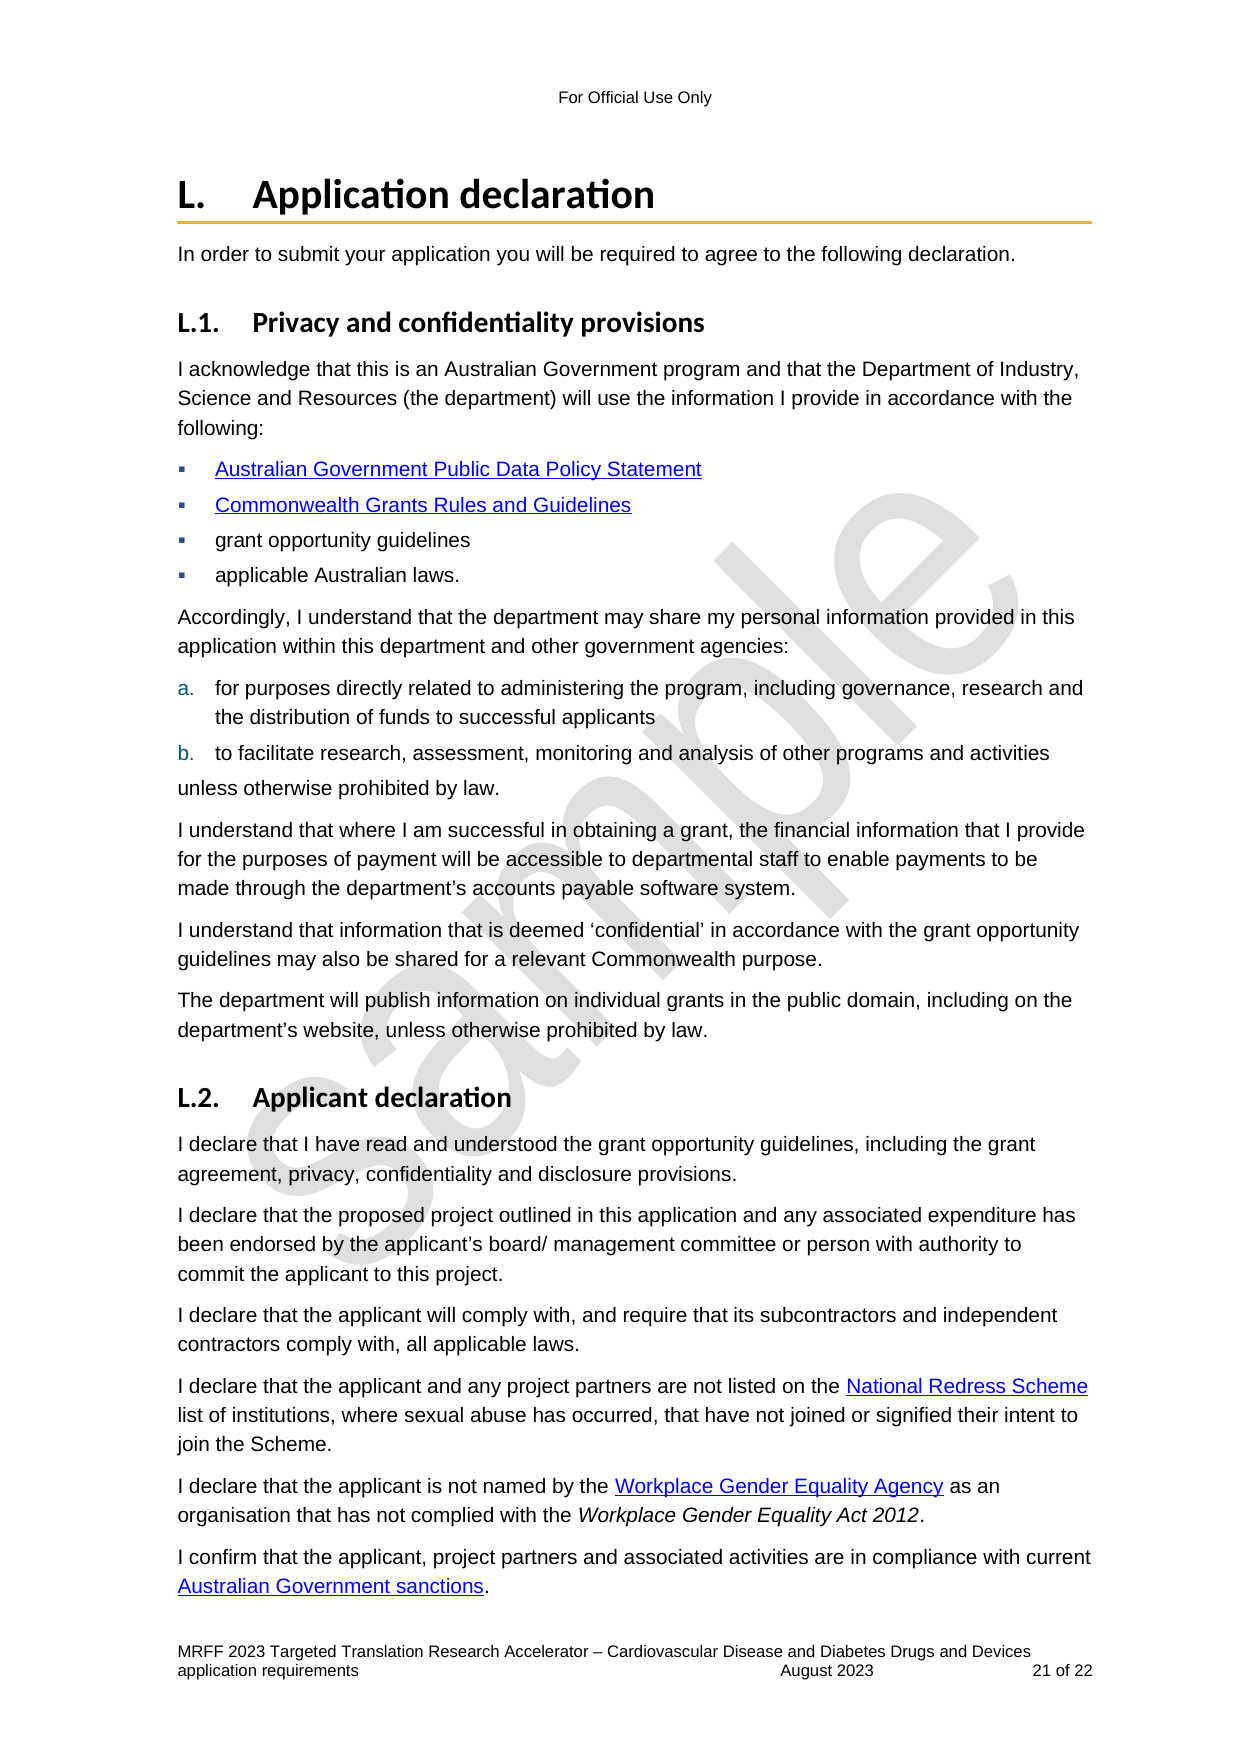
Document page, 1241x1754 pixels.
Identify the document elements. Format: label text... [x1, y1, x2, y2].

text I declare that the applicant will comply with, and require that its subcontractors and independent contractors comply with, all applicable laws. [177, 1298, 1092, 1356]
list for purposes directly related to administering the program, including governance, research and the distribution of funds to successful applicants [177, 671, 1092, 729]
list I understand that information that is deemed ‘confidential’ in accordance with the grant opportunity guidelines may also be shared for a relevant Commonwealth purpose. [177, 912, 1092, 971]
text Accordingly, I understand that the department may share my personal information provided in this application within this department and other government agencies: [177, 600, 1092, 658]
subtitle Applicant declaration [177, 1079, 1092, 1114]
text I declare that the applicant is not named by the Workplace Gender Equality Agency as an organisation that has not complied with the Workplace Gender Equality Act 2012. [177, 1469, 1092, 1527]
text I declare that I have read and understood the grant opportunity guidelines, including the grant agreement, privacy, confidentiality and disclosure provisions. [177, 1127, 1092, 1185]
list Commonwealth Grants Rules and Guidelines [177, 487, 1092, 516]
subtitle Application declaration [177, 168, 1092, 221]
text I declare that the proposed project outlined in this application and any associated expenditure has been endorsed by the applicant’s board/ management committee or person with authority to commit the applicant to this project. [177, 1198, 1092, 1285]
list unless otherwise prohibited by law. [177, 771, 1092, 800]
list I understand that where I am successful in obtaining a grant, the financial information that I provide for the purposes of payment will be accessible to departmental staff to enable payments to be made through the department’s accounts payable software system. [177, 812, 1092, 900]
text I acknowledge that this is an Australian Government program and that the Department of Industry, Science and Resources (the department) will use the information I provide in accordance with the following: [177, 352, 1092, 439]
text I declare that the applicant and any project partners are not listed on the National Redress Scheme list of institutions, where sexual abuse has occurred, that have not joined or signified their intent to join the Scheme. [177, 1369, 1092, 1456]
list grant opportunity guidelines [177, 523, 1092, 552]
list applicable Australian laws. [177, 558, 1092, 587]
text I confirm that the applicant, project partners and associated activities are in compliance with current Australian Government sanctions. [177, 1539, 1092, 1598]
subtitle Privacy and confidentiality provisions [177, 304, 1092, 339]
text In order to submit your application you will be required to agree to the following declaration. [177, 237, 1092, 266]
list to facilitate research, assessment, monitoring and analysis of other programs and activities [177, 735, 1092, 764]
list Australian Government Public Data Policy Statement [177, 452, 1092, 481]
text The department will publish information on individual grants in the public domain, including on the department’s website, unless otherwise prohibited by law. [177, 983, 1092, 1041]
